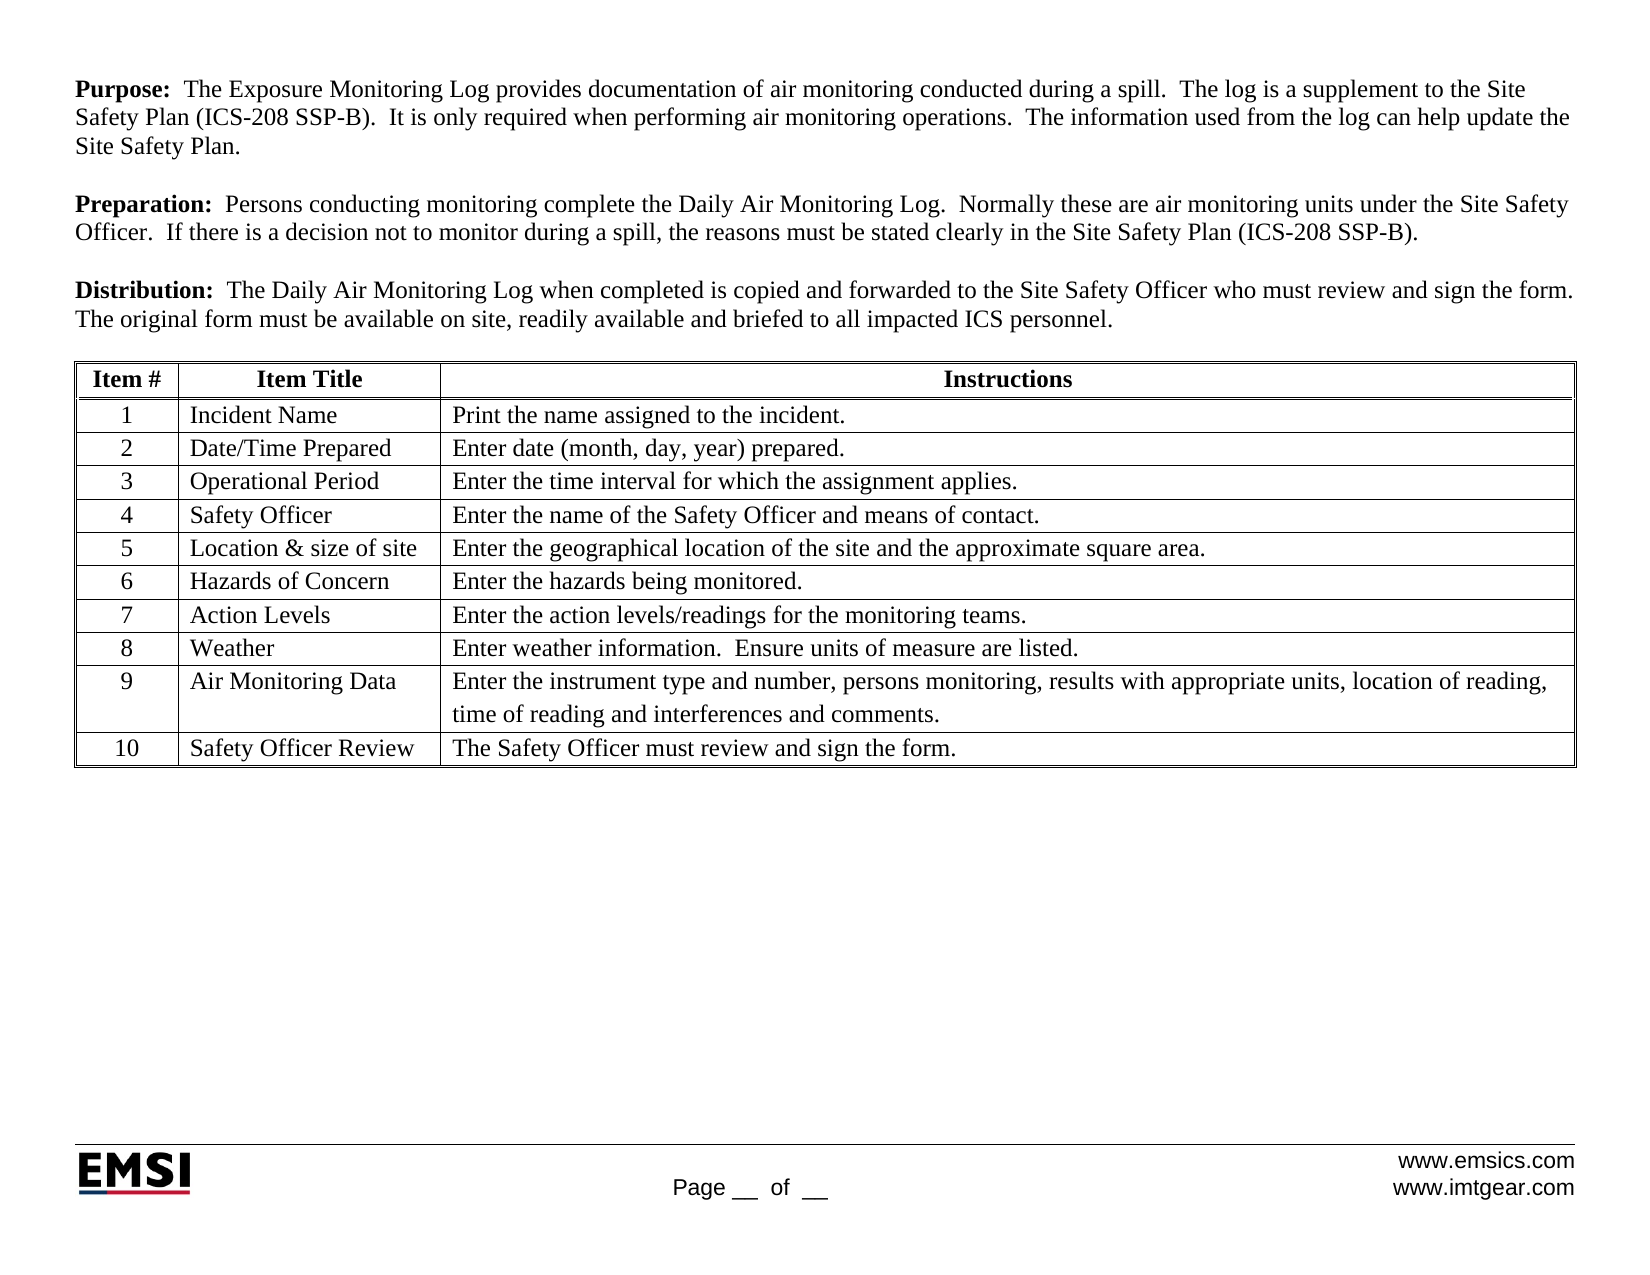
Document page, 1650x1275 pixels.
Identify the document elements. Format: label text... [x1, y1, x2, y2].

table_cell Enter weather information. Ensure units of measure are listed. [441, 633, 1574, 665]
text Preparation: Persons conducting monitoring complete the Daily Air Monitoring Log. Normally these are air monitoring units under the Site Safety Officer. If there is a decision not to monitor during a spill, the reasons must be stated clearly in the Site Safety Plan (ICS-208 SSP-B). [75, 189, 1575, 246]
table_header Instructions [441, 364, 1574, 397]
table_cell Operational Period [179, 466, 440, 499]
table_header Item Title [179, 364, 440, 397]
table_cell Incident Name [179, 400, 440, 432]
table_cell Enter the instrument type and number, persons monitoring, results with appropriate units, location of reading, time of reading and interferences and comments. [441, 666, 1574, 732]
table_cell Air Monitoring Data [179, 666, 440, 732]
table_cell 1 [77, 397, 178, 432]
table_cell Enter date (month, day, year) prepared. [441, 433, 1574, 465]
text Distribution: The Daily Air Monitoring Log when completed is copied and forwarded to the Site Safety Officer who must review and sign the form. The original form must be available on site, readily available and briefed to all impacted ICS personnel. [75, 275, 1575, 332]
table_cell Date/Time Prepared [179, 433, 440, 465]
table_cell Enter the geographical location of the site and the approximate square area. [441, 533, 1574, 565]
table_cell 8 [77, 633, 178, 665]
table_header Item # [77, 364, 178, 397]
table_cell Location & size of site [179, 533, 440, 565]
table_cell 7 [77, 600, 178, 632]
table_cell Enter the hazards being monitored. [441, 566, 1574, 599]
table_cell 2 [77, 433, 178, 465]
table_cell The Safety Officer must review and sign the form. [441, 733, 1574, 765]
table_cell Safety Officer Review [179, 733, 440, 765]
table_cell 3 [77, 466, 178, 499]
table_cell Enter the time interval for which the assignment applies. [441, 466, 1574, 499]
table_cell 6 [77, 566, 178, 599]
table_cell Print the name assigned to the incident. [441, 397, 1574, 432]
table_cell Hazards of Concern [179, 566, 440, 599]
table_cell Safety Officer [179, 500, 440, 532]
table_cell 9 [77, 666, 178, 732]
picture [75, 1148, 194, 1198]
table_cell Enter the name of the Safety Officer and means of contact. [441, 500, 1574, 532]
table_cell 4 [77, 500, 178, 532]
table_cell Enter the action levels/readings for the monitoring teams. [441, 600, 1574, 632]
table_cell 5 [77, 533, 178, 565]
text Purpose: The Exposure Monitoring Log provides documentation of air monitoring conducted during a spill. The log is a supplement to the Site Safety Plan (ICS-208 SSP-B). It is only required when performing air monitoring operations. The information used from the log can help update the Site Safety Plan. [75, 74, 1575, 160]
table_cell Action Levels [179, 600, 440, 632]
table_cell Weather [179, 633, 440, 665]
table_cell 10 [77, 733, 178, 765]
